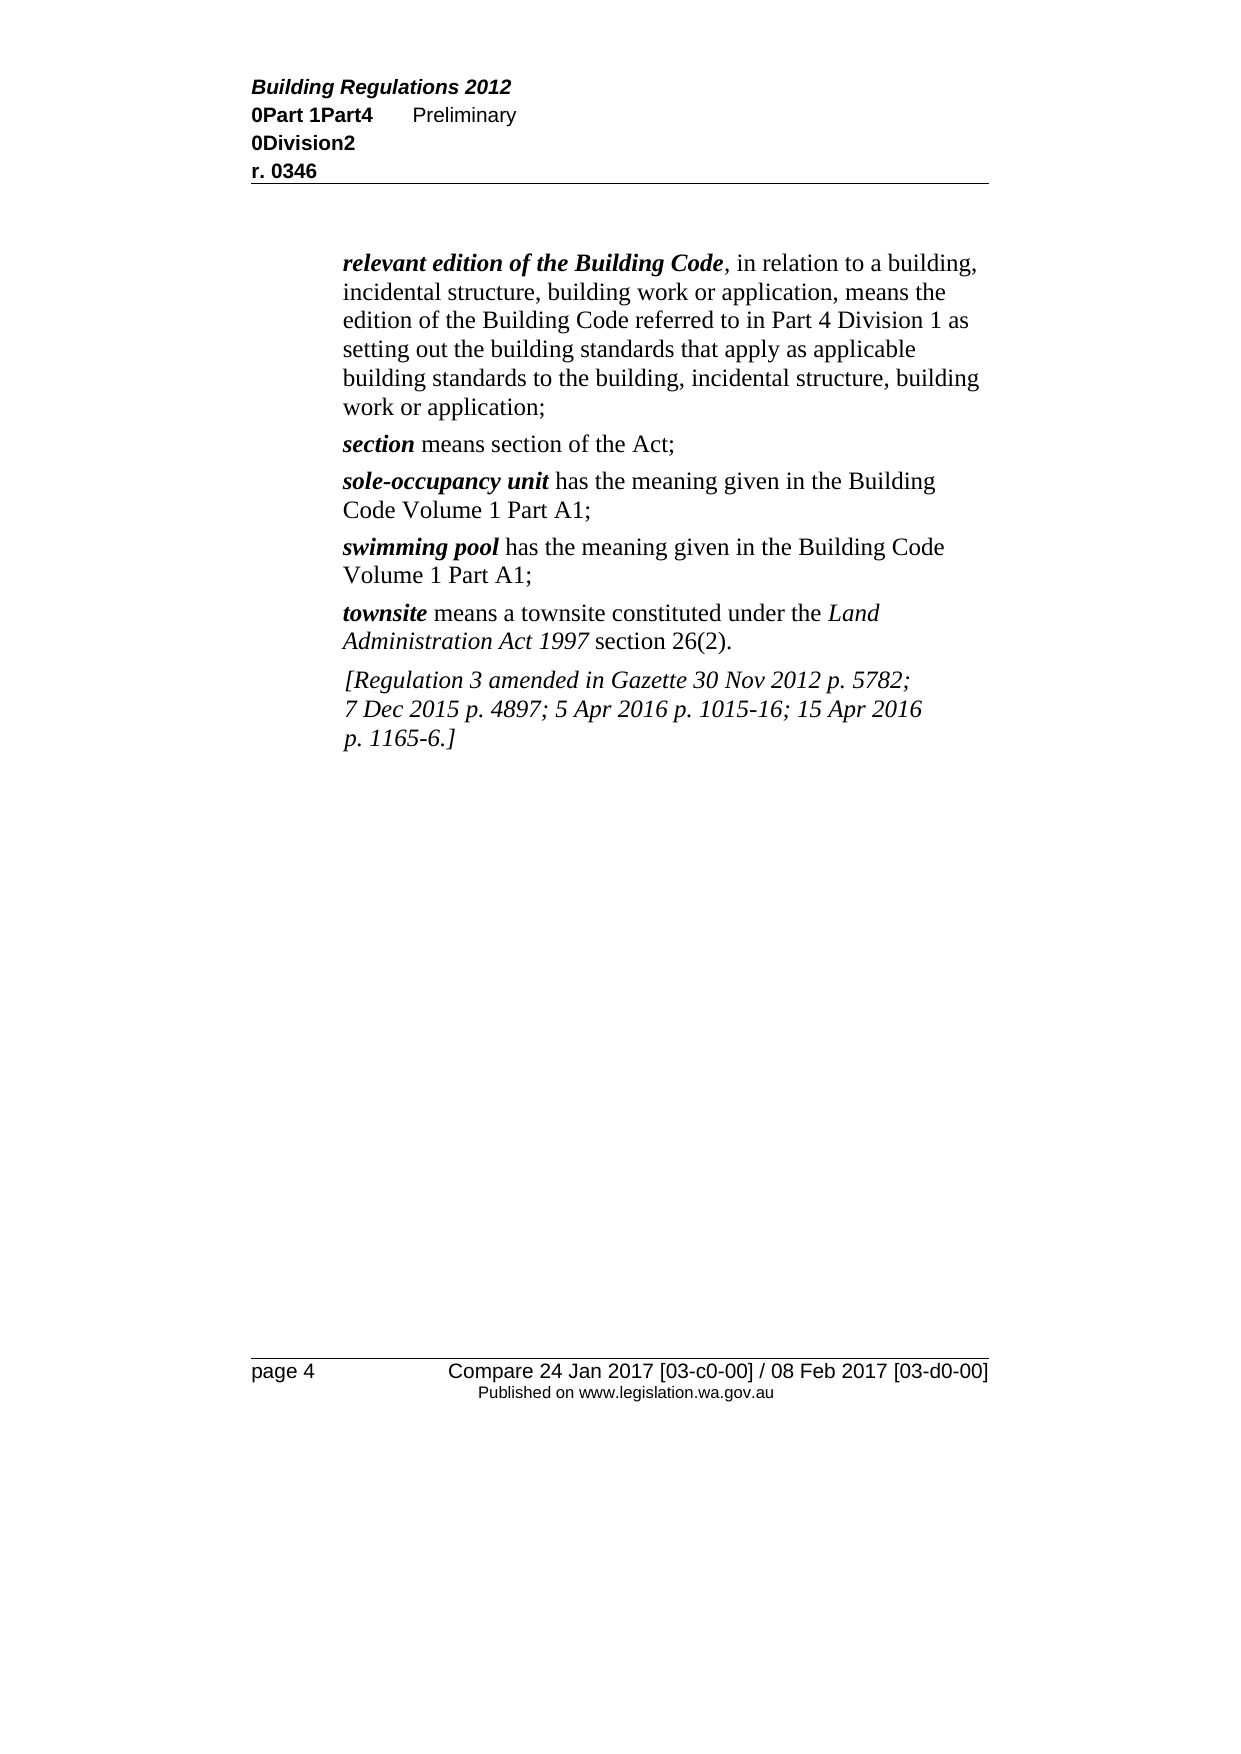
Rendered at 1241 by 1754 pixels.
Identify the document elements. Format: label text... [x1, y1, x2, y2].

text townsite means a townsite constituted under the Land Administration Act 1997 section 26(2). [251, 598, 989, 655]
text [Regulation 3 amended in Gazette 30 Nov 2012 p. 5782; 7 Dec 2015 p. 4897; 5 Apr 2016 p. 1015-16; 15 Apr 2016 p. 1165-6.] [251, 666, 989, 752]
text sole-occupancy unit has the meaning given in the Building Code Volume 1 Part A1; [251, 466, 989, 523]
text relevant edition of the Building Code, in relation to a building, incidental structure, building work or application, means the edition of the Building Code referred to in Part 4 Division 1 as setting out the building standards that apply as applicable building standards to the building, incidental structure, building work or application; [251, 248, 989, 421]
text swimming pool has the meaning given in the Building Code Volume 1 Part A1; [251, 532, 989, 589]
text section means section of the Act; [251, 429, 989, 458]
